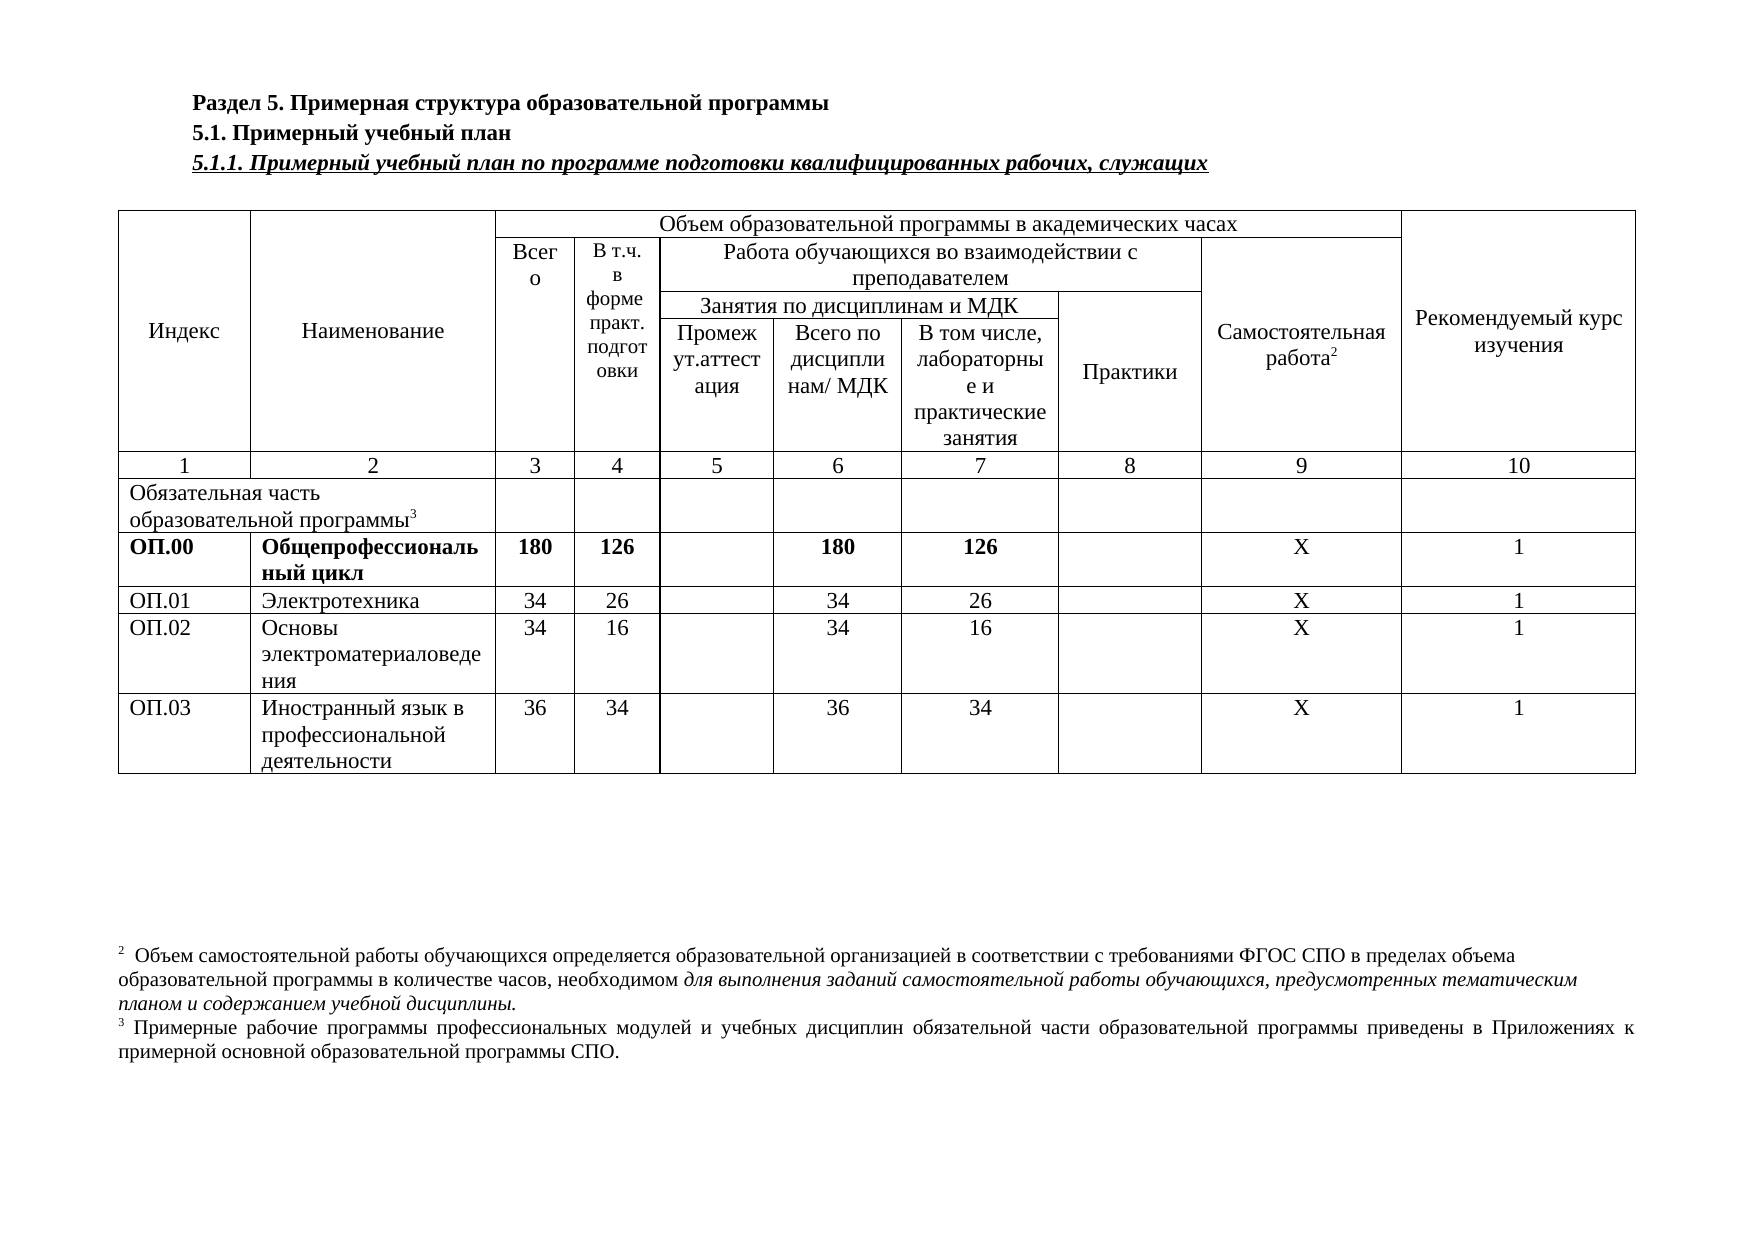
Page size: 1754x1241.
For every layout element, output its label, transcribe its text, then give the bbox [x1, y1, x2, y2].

table_cell 34 [496, 587, 574, 613]
table_cell 5 [661, 452, 773, 478]
table_cell 34 [575, 694, 659, 773]
table_cell 26 [902, 587, 1058, 613]
table_cell [1402, 479, 1635, 532]
table_cell 36 [496, 694, 574, 773]
table_cell 1 [1402, 533, 1635, 586]
table_cell 180 [774, 533, 901, 586]
table_cell Промежут.аттестация [661, 319, 773, 451]
table_cell Обязательная часть образовательной программы [119, 479, 495, 532]
table_cell 26 [575, 587, 659, 613]
table_cell 34 [496, 614, 574, 693]
table_cell 8 [1059, 452, 1201, 478]
table_cell 34 [774, 587, 901, 613]
table_cell 34 [774, 614, 901, 693]
table_cell Х [1202, 533, 1401, 586]
table_cell [1059, 587, 1201, 613]
table_cell Общепрофессиональный цикл [251, 533, 495, 586]
table_header Наименование [251, 211, 495, 451]
table_cell 126 [902, 533, 1058, 586]
table_cell 3 [496, 452, 574, 478]
table_cell [496, 479, 574, 532]
table_cell [661, 479, 773, 532]
table_cell 10 [1402, 452, 1635, 478]
table_cell 180 [496, 533, 574, 586]
table_cell Х [1202, 614, 1401, 693]
table_cell Иностранный язык в профессиональной деятельности [251, 694, 495, 773]
table_cell В т.ч. в форме практ. подготовки [575, 238, 659, 451]
table_cell 9 [1202, 452, 1401, 478]
table_cell 36 [774, 694, 901, 773]
table_cell Всего [496, 238, 574, 451]
table_cell Основы электроматериаловедения [251, 614, 495, 693]
table_cell [661, 694, 773, 773]
table_cell Электротехника [251, 587, 495, 613]
table_cell ОП.02 [119, 614, 250, 693]
table_header Рекомендуемый курс изучения [1402, 211, 1635, 451]
table_cell Х [1202, 587, 1401, 613]
table_cell [661, 587, 773, 613]
table_cell Работа обучающихся во взаимодействии с преподавателем [661, 238, 1201, 291]
table_cell 1 [119, 452, 250, 478]
table_cell В том числе, лабораторные и практические занятия [902, 319, 1058, 451]
table_cell 16 [902, 614, 1058, 693]
table_cell 6 [774, 452, 901, 478]
table_cell 34 [902, 694, 1058, 773]
table_header Объем образовательной программы в академических часах [496, 211, 1401, 237]
table_cell 4 [575, 452, 659, 478]
table_cell [1059, 533, 1201, 586]
table_cell [1059, 479, 1201, 532]
table_cell [902, 479, 1058, 532]
table_cell 1 [1402, 694, 1635, 773]
table_cell 16 [575, 614, 659, 693]
table_cell 1 [1402, 614, 1635, 693]
table_cell Всего по дисциплинам/ МДК [774, 319, 901, 451]
table_cell [1059, 694, 1201, 773]
table_cell ОП.00 [119, 533, 250, 586]
table_cell 2 [251, 452, 495, 478]
table_cell [774, 479, 901, 532]
table_cell Самостоятельная работа [1202, 238, 1401, 451]
table_cell [661, 533, 773, 586]
table_cell 126 [575, 533, 659, 586]
table_cell 1 [1402, 587, 1635, 613]
text 5.1. Примерный учебный план [118, 119, 1636, 145]
table_cell [1059, 614, 1201, 693]
table_cell Х [1202, 694, 1401, 773]
table_cell ОП.03 [119, 694, 250, 773]
text 5.1.1. Примерный учебный план по программе подготовки квалифицированных рабочих, служащих [118, 149, 1636, 175]
table_cell [575, 479, 659, 532]
table_cell Занятия по дисциплинам и МДК [661, 292, 1058, 318]
table_cell [1202, 479, 1401, 532]
table_cell 7 [902, 452, 1058, 478]
table_cell Практики [1059, 292, 1201, 451]
table_header Индекс [119, 211, 250, 451]
table_cell ОП.01 [119, 587, 250, 613]
table_cell [661, 614, 773, 693]
text Раздел 5. Примерная структура образовательной программы [118, 89, 1636, 115]
